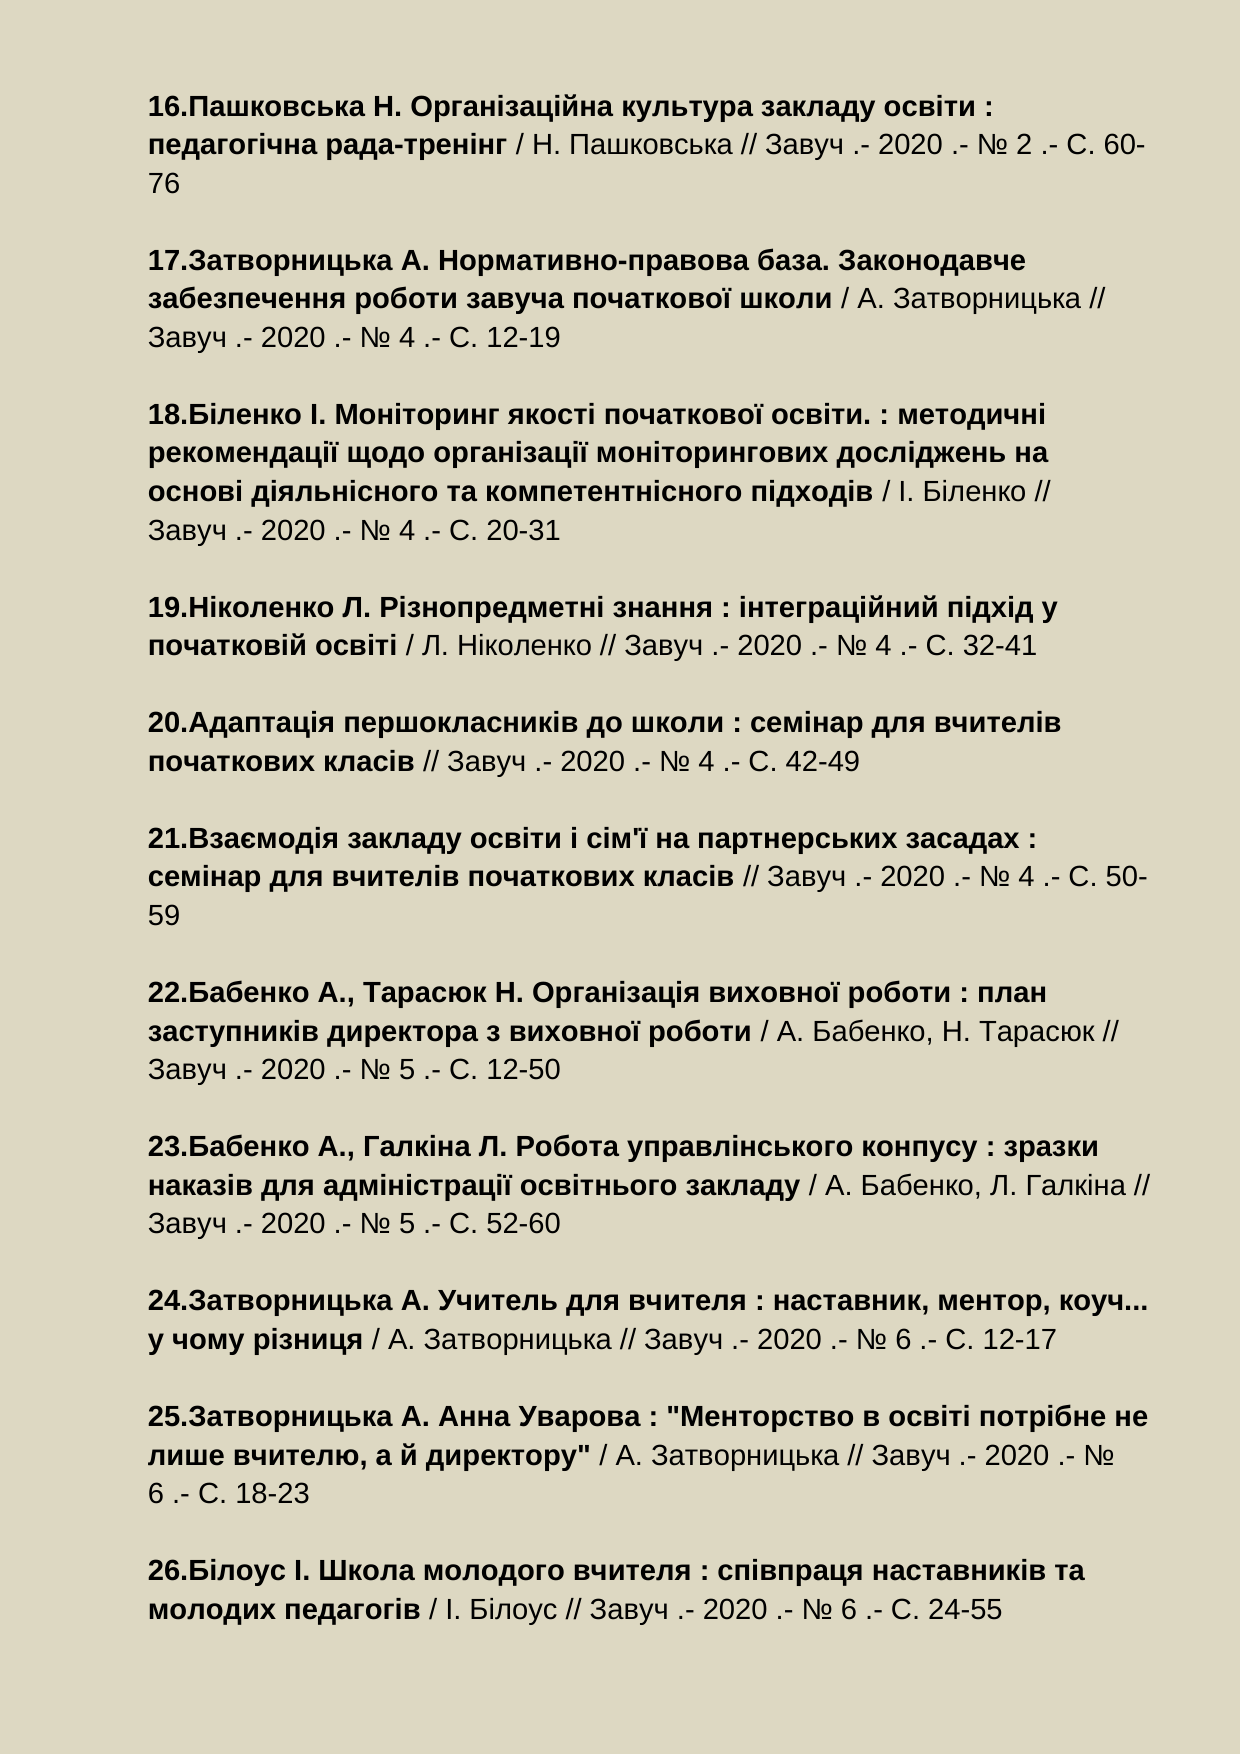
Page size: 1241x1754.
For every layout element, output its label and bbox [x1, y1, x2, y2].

text [148, 88, 1152, 1664]
